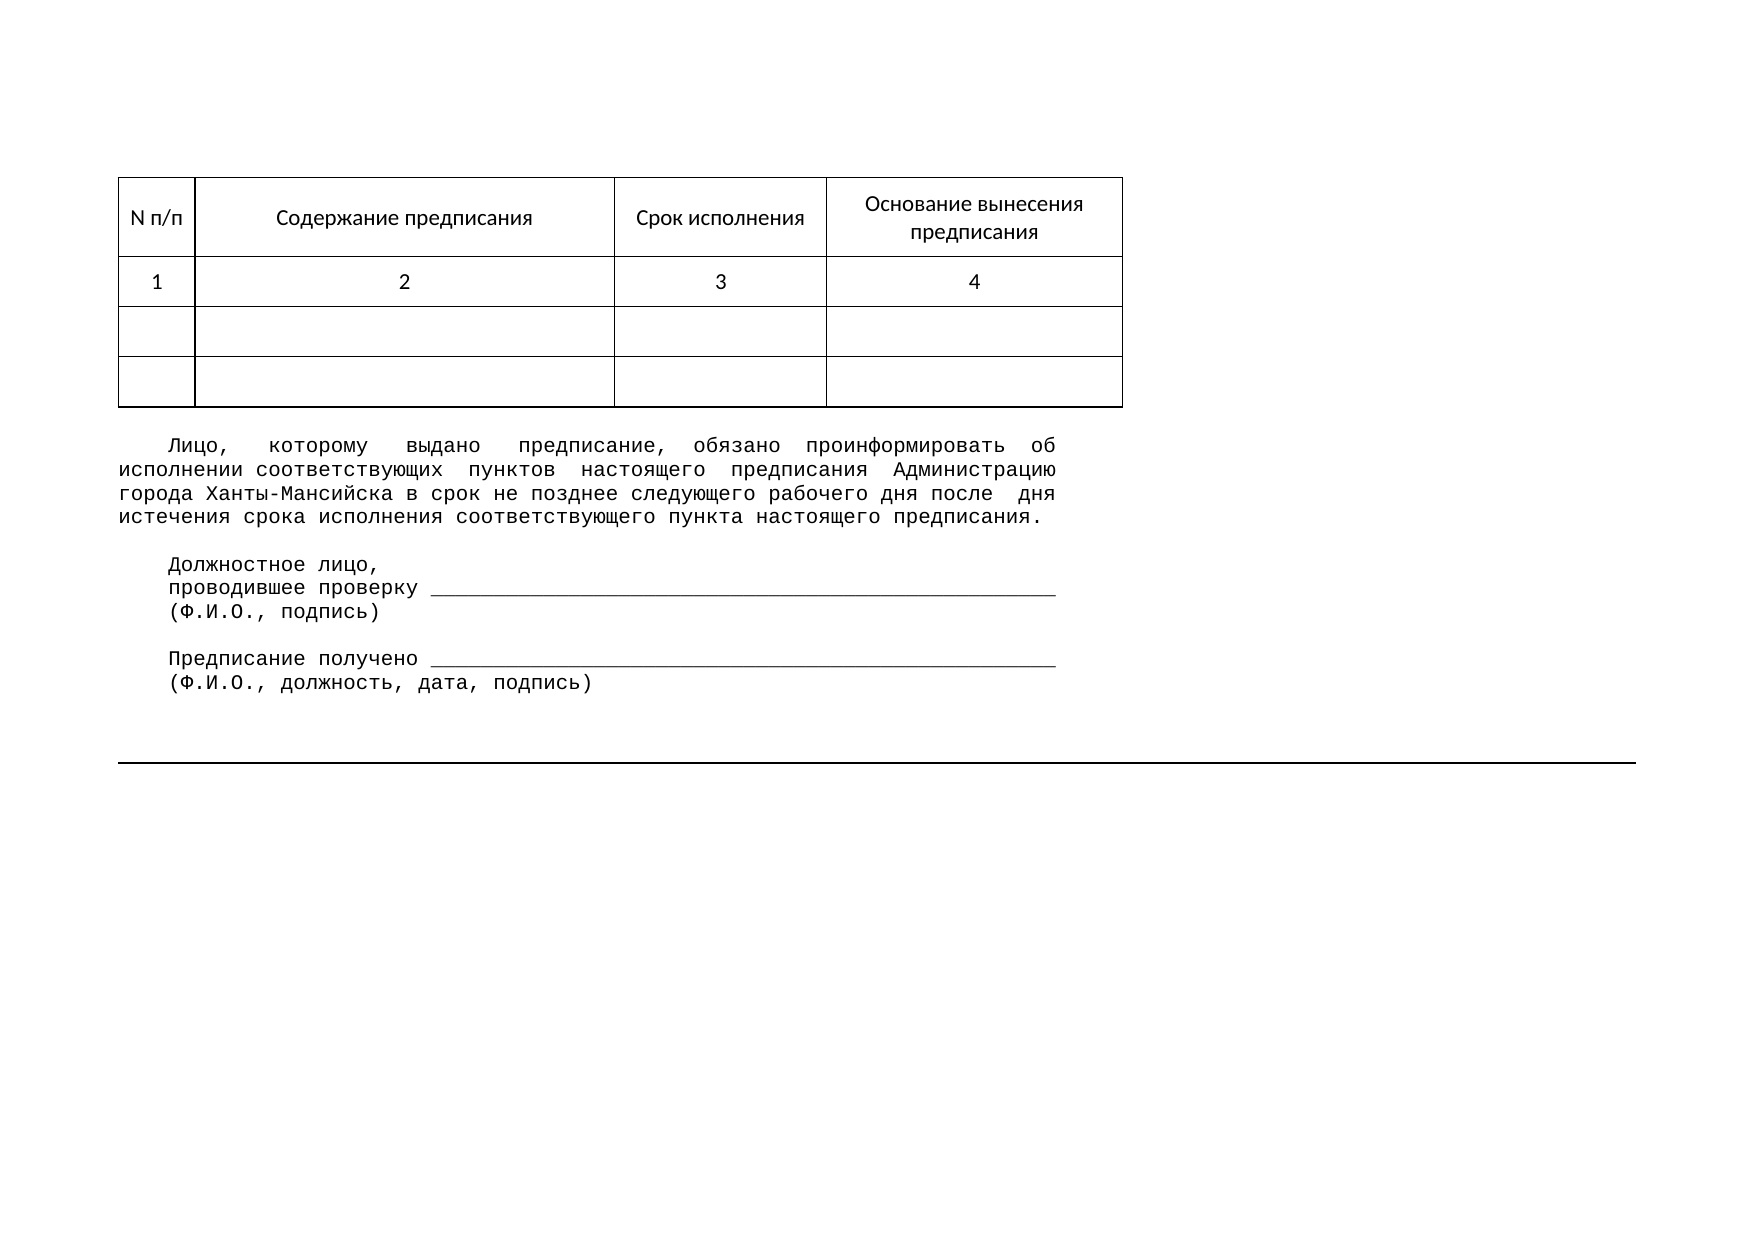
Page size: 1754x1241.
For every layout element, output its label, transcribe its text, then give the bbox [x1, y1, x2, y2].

table_cell [615, 307, 826, 356]
text исполнении соответствующих пунктов настоящего предписания Администрацию [118, 459, 1636, 483]
text (Ф.И.О., должность, дата, подпись) [118, 672, 1636, 696]
text Лицо, которому выдано предписание, обязано проинформировать об [118, 436, 1636, 459]
table_cell 4 [827, 257, 1122, 306]
table_cell [196, 357, 614, 406]
table_header N п/п [119, 178, 194, 256]
text истечения срока исполнения соответствующего пункта настоящего предписания. [118, 506, 1636, 530]
table_cell [827, 307, 1122, 356]
table_cell 1 [119, 257, 194, 306]
table_header Основание вынесения предписания [827, 178, 1122, 256]
text Должностное лицо, [118, 554, 1636, 577]
table_header Срок исполнения [615, 178, 826, 256]
table_cell [119, 357, 194, 406]
table_cell [196, 307, 614, 356]
table_cell [615, 357, 826, 406]
text Предписание получено __________________________________________________ [118, 648, 1636, 672]
text (Ф.И.О., подпись) [118, 601, 1636, 625]
table_cell 3 [615, 257, 826, 306]
table_cell [827, 357, 1122, 406]
table_header Содержание предписания [196, 178, 614, 256]
text города Ханты-Мансийска в срок не позднее следующего рабочего дня после дня [118, 483, 1636, 506]
table_cell 2 [196, 257, 614, 306]
text проводившее проверку __________________________________________________ [118, 577, 1636, 601]
table_cell [119, 307, 194, 356]
